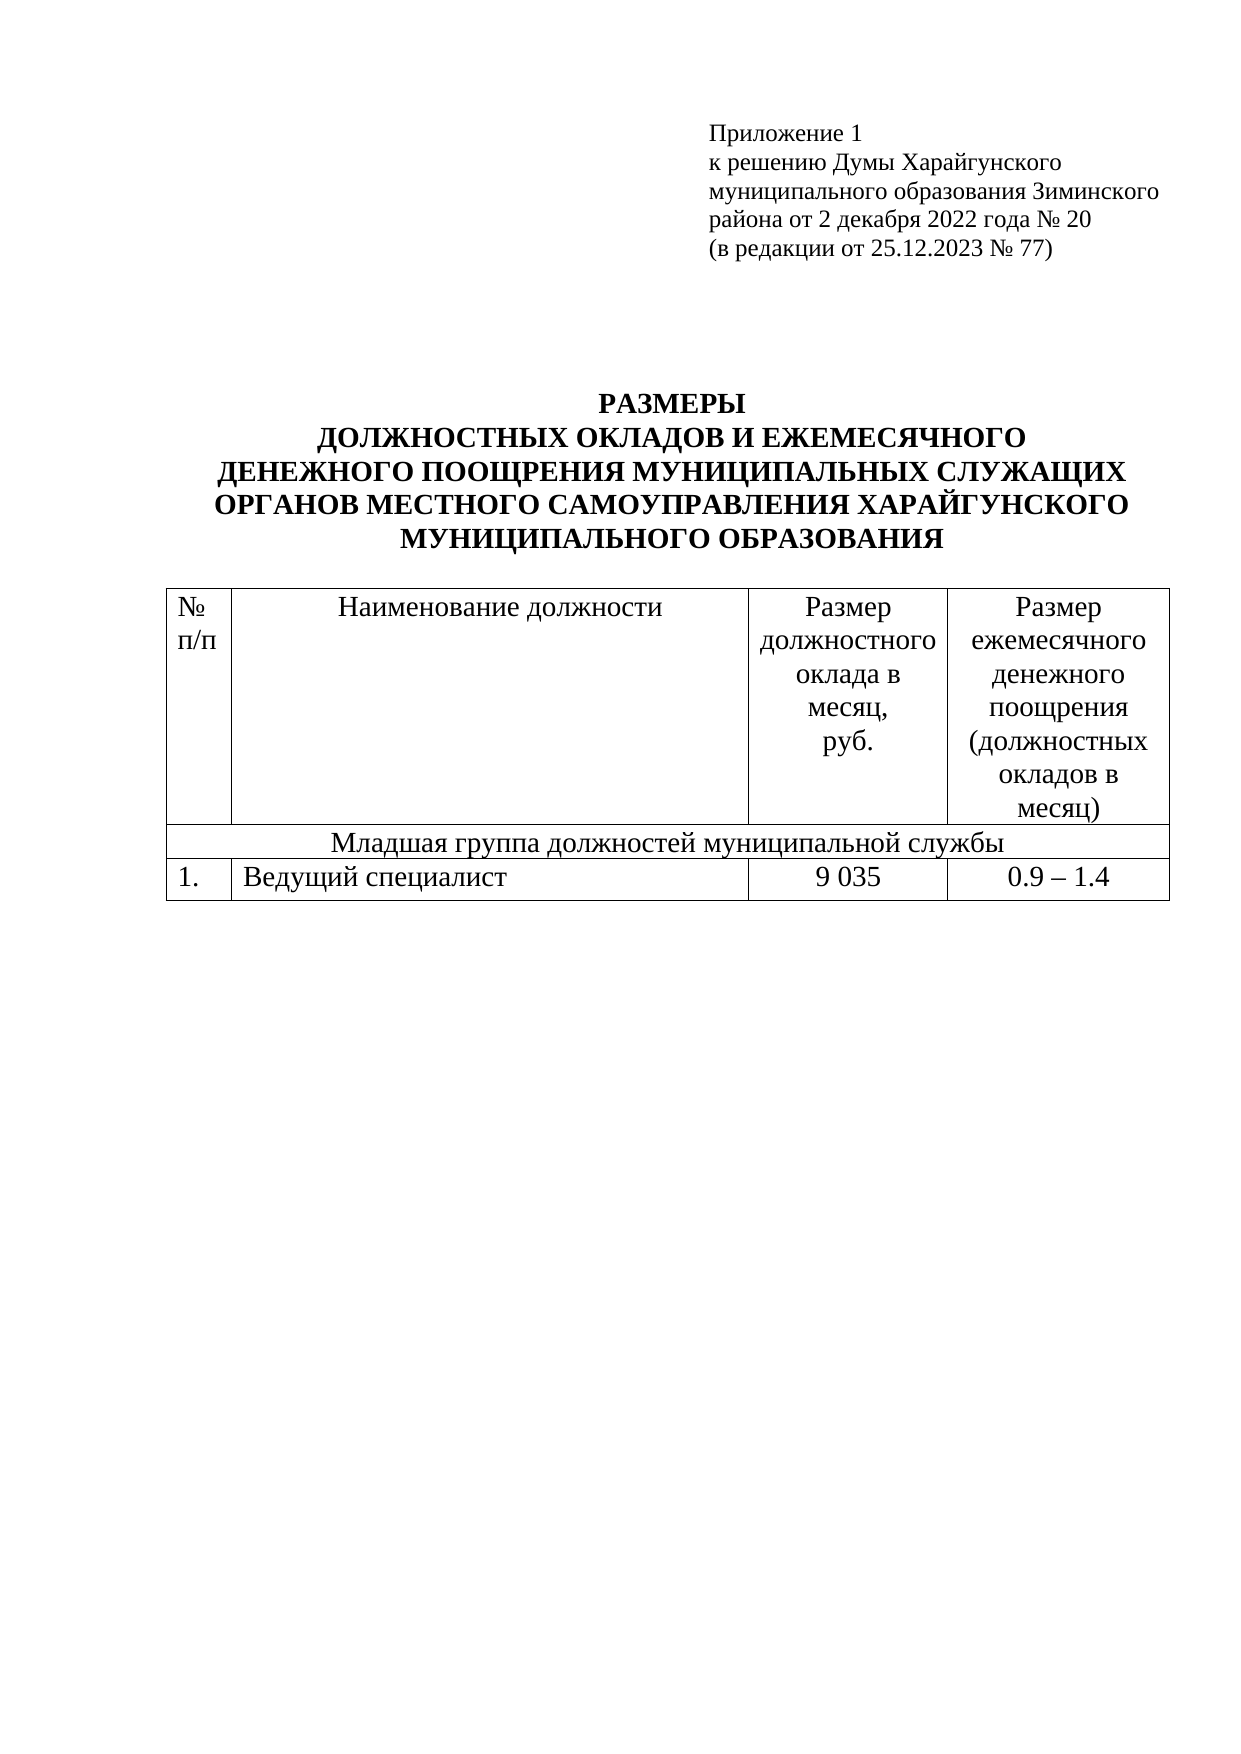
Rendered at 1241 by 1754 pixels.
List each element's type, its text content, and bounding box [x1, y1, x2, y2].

table_cell Младшая группа должностей муниципальной службы [167, 825, 1169, 858]
text Приложение 1 [709, 118, 1167, 147]
table_cell 9 035 [749, 859, 947, 900]
table_header Размер должностного оклада в месяц, руб. [749, 589, 947, 824]
table_cell 1. [167, 859, 231, 900]
table_cell Ведущий специалист [232, 859, 748, 900]
table_header Наименование должности [232, 589, 748, 824]
text (в редакции от 25.12.2023 № 77) [709, 233, 1167, 262]
table_header Размер ежемесячного денежного поощрения (должностных окладов в месяц) [948, 589, 1169, 824]
text к решению Думы Харайгунского муниципального образования Зиминского района от 2 декабря 2022 года № 20 [709, 147, 1167, 233]
text РАЗМЕРЫ [177, 387, 1167, 420]
table_cell 0.9 – 1.4 [948, 859, 1169, 900]
table_header № п/п [167, 589, 231, 824]
text ДОЛЖНОСТНЫХ ОКЛАДОВ И ЕЖЕМЕСЯЧНОГО ДЕНЕЖНОГО ПООЩРЕНИЯ МУНИЦИПАЛЬНЫХ СЛУЖАЩИХ ОРГАНОВ МЕСТНОГО САМОУПРАВЛЕНИЯ ХАРАЙГУНСКОГО МУНИЦИПАЛЬНОГО ОБРАЗОВАНИЯ [177, 420, 1167, 554]
